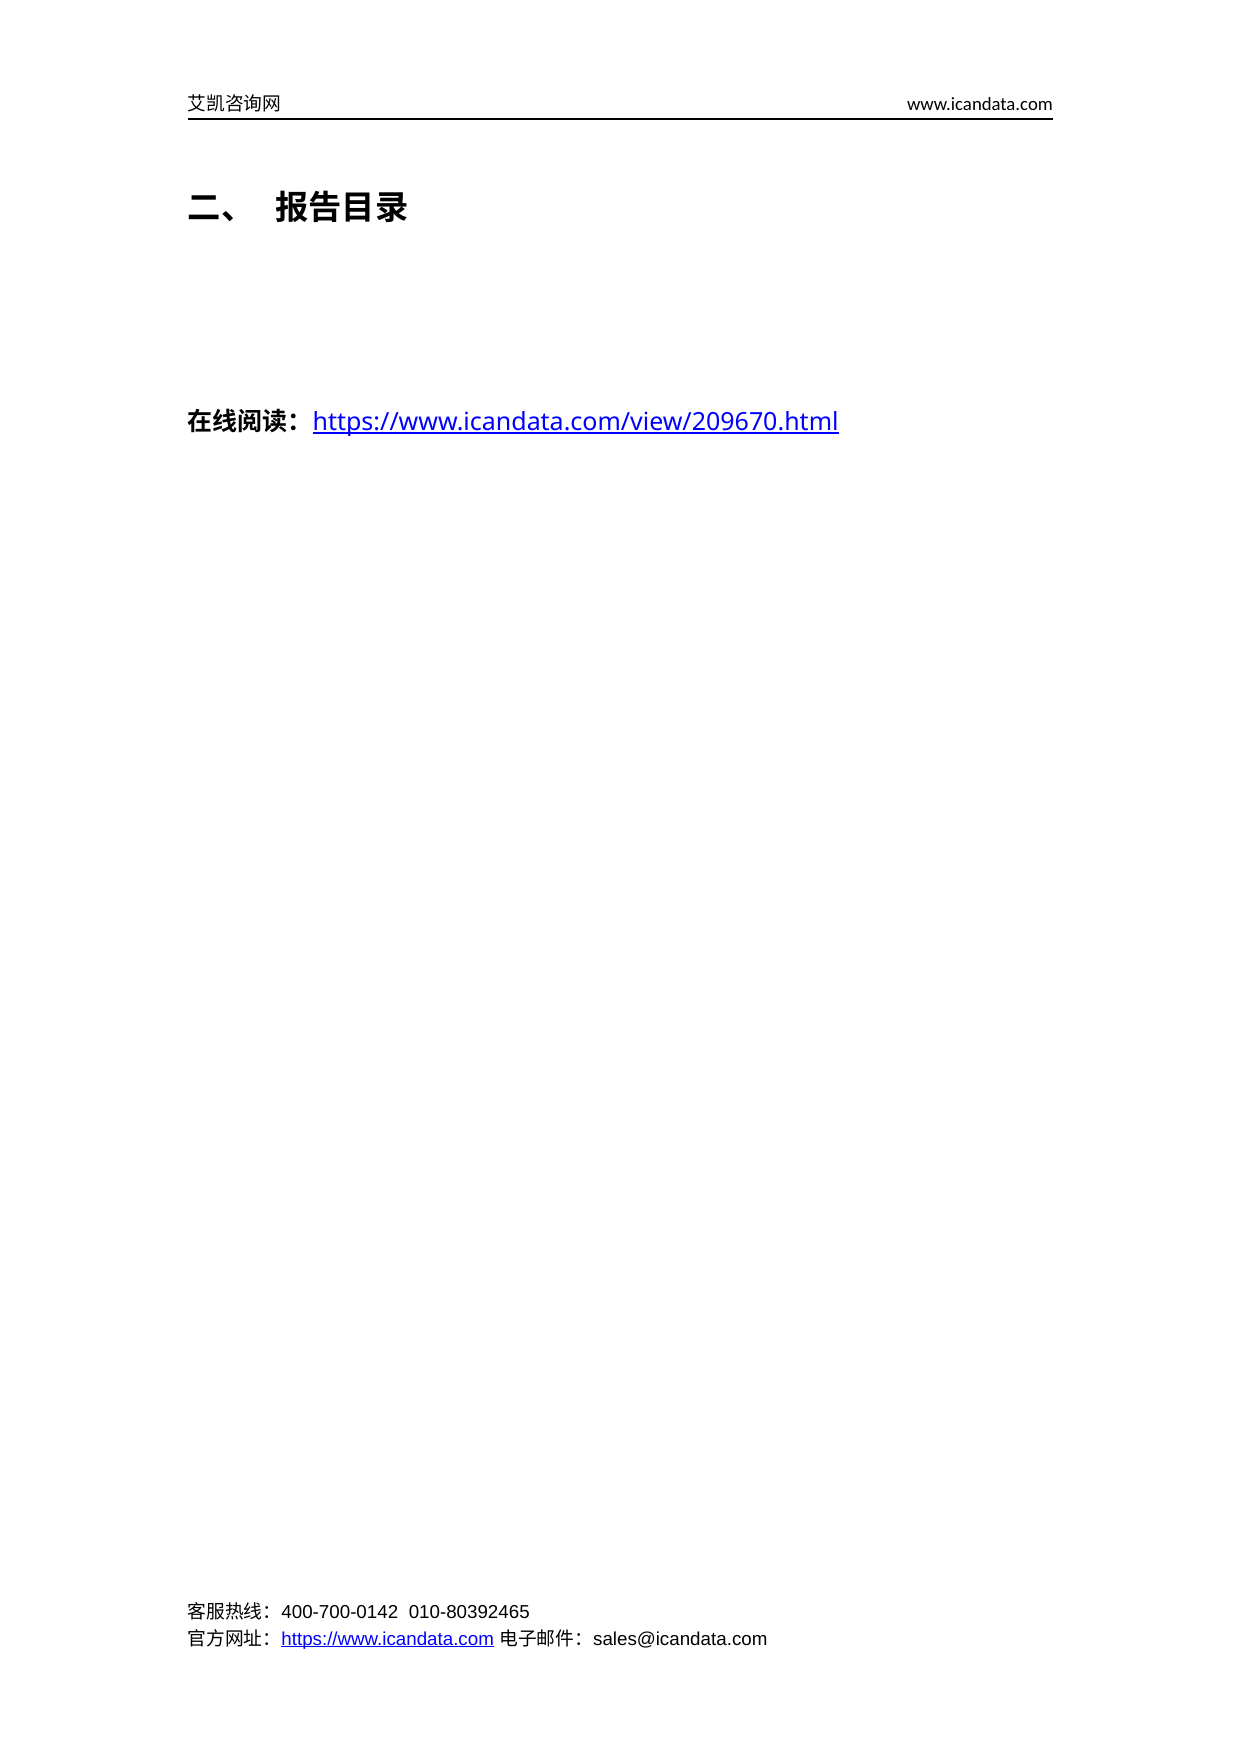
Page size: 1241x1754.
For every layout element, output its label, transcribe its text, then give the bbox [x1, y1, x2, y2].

subtitle 报告目录 [187, 172, 1053, 237]
text 在线阅读：https://www.icandata.com/view/209670.html [187, 387, 1053, 452]
